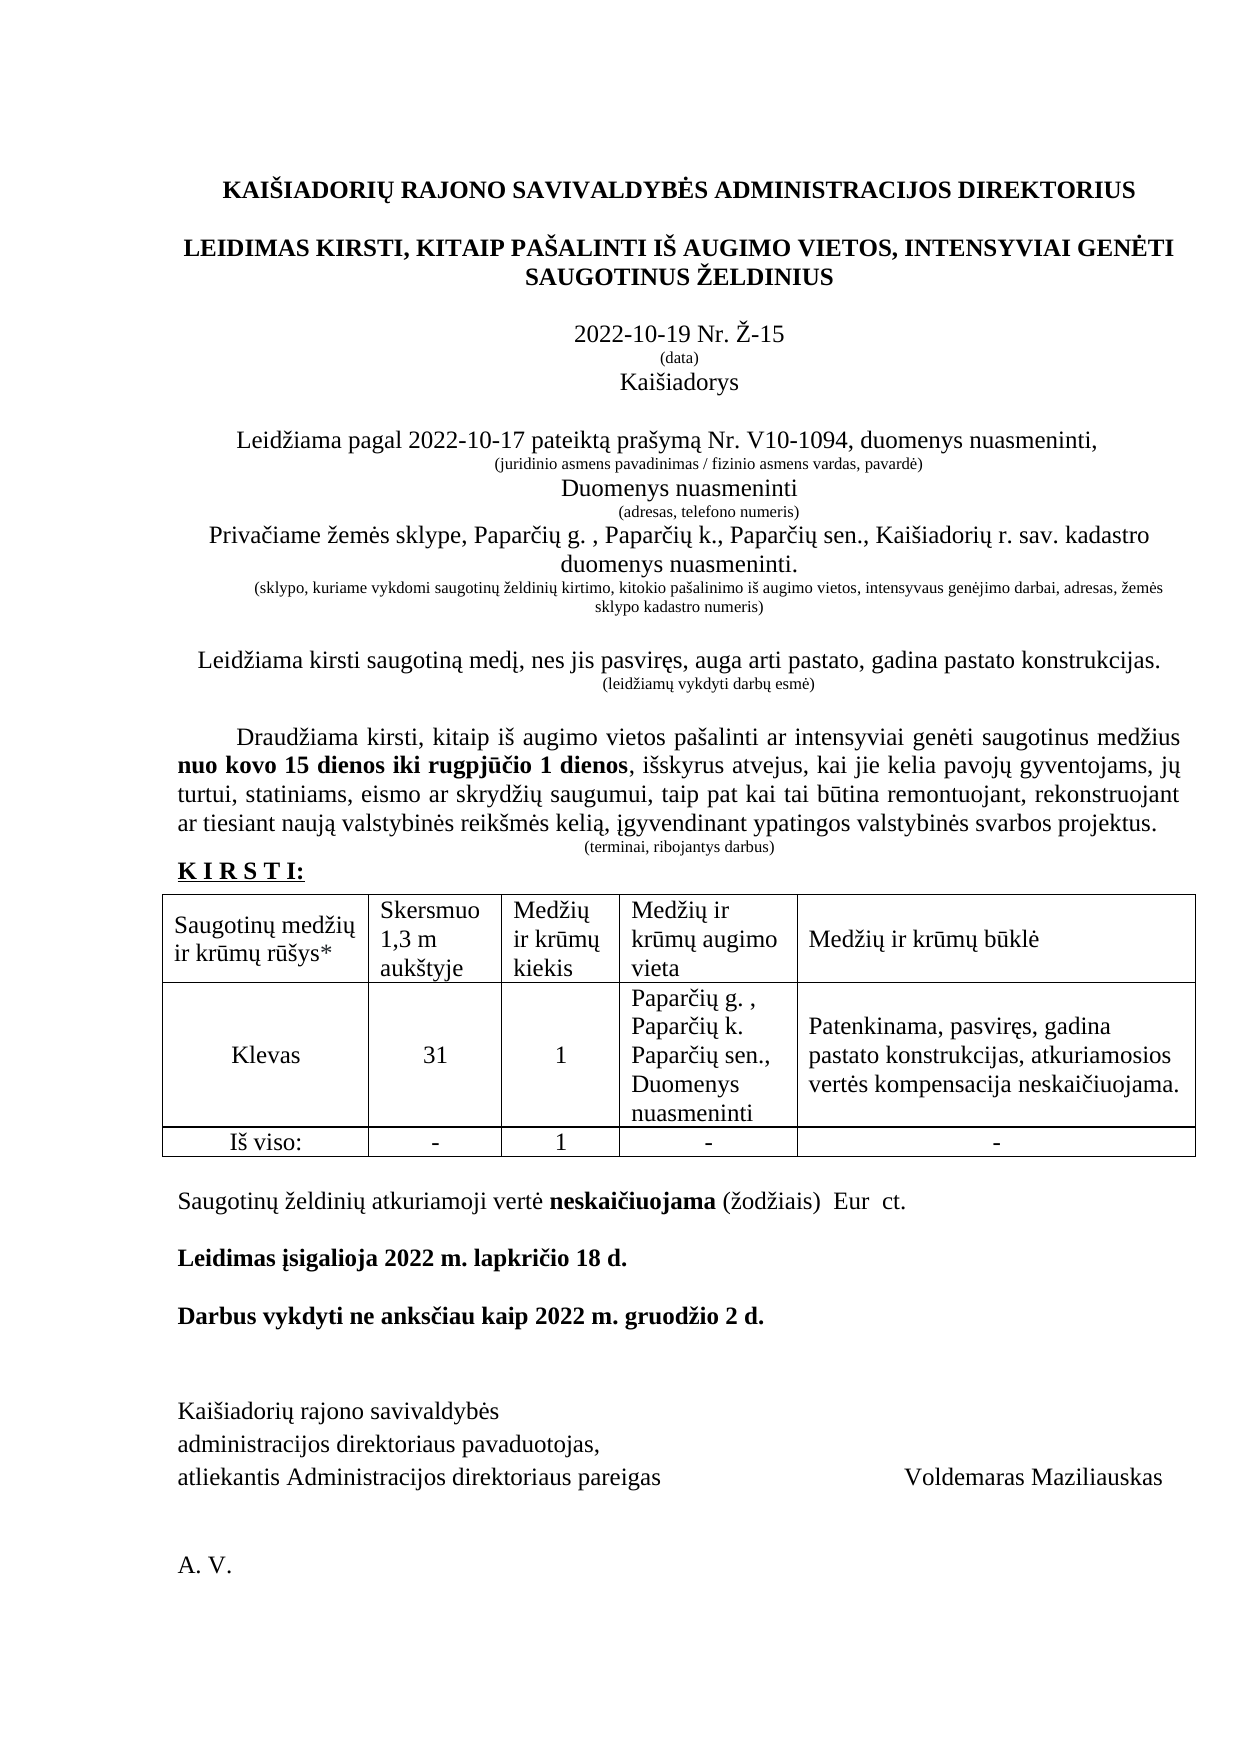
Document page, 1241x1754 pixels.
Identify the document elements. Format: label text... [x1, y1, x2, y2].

table_header Skersmuo 1,3 m aukštyje [369, 895, 501, 982]
text Duomenys nuasmeninti [177, 473, 1181, 501]
text Privačiame žemės sklype, Paparčių g. , Paparčių k., Paparčių sen., Kaišiadorių r. sav. kadastro duomenys nuasmeninti. [177, 521, 1181, 578]
text 2022-10-19 Nr. Ž-15 [177, 319, 1181, 348]
text Kaišiadorių rajono savivaldybės administracijos direktoriaus pavaduotojas, [177, 1396, 1181, 1458]
table_header Medžių ir krūmų būklė [798, 895, 1195, 982]
text atliekantis Administracijos direktoriaus pareigas Voldemaras Maziliauskas [177, 1462, 1181, 1491]
table_cell - [798, 1128, 1195, 1156]
table_cell Paparčių g. , Paparčių k. Paparčių sen., Duomenys nuasmeninti [620, 983, 797, 1126]
table_cell 1 [502, 983, 619, 1126]
text K I R S T I: [177, 856, 1181, 885]
text (leidžiamų vykdyti darbų esmė) [177, 674, 1181, 693]
text Leidžiama kirsti saugotiną medį, nes jis pasviręs, auga arti pastato, gadina pastato konstrukcijas. [177, 645, 1181, 674]
table_cell 31 [369, 983, 501, 1126]
text A. V. [177, 1550, 1181, 1579]
text (juridinio asmens pavadinimas / fizinio asmens vardas, pavardė) [177, 453, 1181, 473]
text (data) [177, 348, 1181, 367]
text Saugotinų želdinių atkuriamoji vertė neskaičiuojama (žodžiais) Eur ct. [177, 1186, 1181, 1215]
table_header Medžių ir krūmų augimo vieta [620, 895, 797, 982]
text Draudžiama kirsti, kitaip iš augimo vietos pašalinti ar intensyviai genėti saugotinus medžius nuo kovo 15 dienos iki rugpjūčio 1 dienos, išskyrus atvejus, kai jie kelia pavojų gyventojams, jų turtui, statiniams, eismo ar skrydžių saugumui, taip pat kai tai būtina remontuojant, rekonstruojant ar tiesiant naują valstybinės reikšmės kelią, įgyvendinant ypatingos valstybinės svarbos projektus. [177, 722, 1181, 837]
table_cell Patenkinama, pasviręs, gadina pastato konstrukcijas, atkuriamosios vertės kompensacija neskaičiuojama. [798, 983, 1195, 1126]
text Leidžiama pagal 2022-10-17 pateiktą prašymą Nr. V10-1094, duomenys nuasmeninti, [177, 425, 1181, 453]
text (adresas, telefono numeris) [177, 501, 1181, 521]
text Kaišiadorys [177, 367, 1181, 425]
table_cell Klevas [163, 983, 368, 1126]
table_cell 1 [502, 1128, 619, 1156]
text (sklypo, kuriame vykdomi saugotinų želdinių kirtimo, kitokio pašalinimo iš augimo vietos, intensyvaus genėjimo darbai, adresas, žemės sklypo kadastro numeris) [177, 578, 1181, 616]
table_cell - [369, 1128, 501, 1156]
table_header Medžių ir krūmų kiekis [502, 895, 619, 982]
text LEIDIMAS KIRSTI, KITAIP PAŠALINTI IŠ AUGIMO VIETOS, INTENSYVIAI GENĖTI SAUGOTINUS ŽELDINIUS [177, 233, 1181, 291]
text (terminai, ribojantys darbus) [177, 837, 1181, 856]
table_cell - [620, 1128, 797, 1156]
table_cell Iš viso: [163, 1128, 368, 1156]
text Darbus vykdyti ne anksčiau kaip 2022 m. gruodžio 2 d. [177, 1301, 1181, 1330]
text KAIŠIADORIŲ RAJONO SAVIVALDYBĖS ADMINISTRACIJOS DIREKTORIUS [177, 176, 1181, 204]
text Leidimas įsigalioja 2022 m. lapkričio 18 d. [177, 1243, 1181, 1272]
table_header Saugotinų medžių ir krūmų rūšys* [163, 895, 368, 982]
